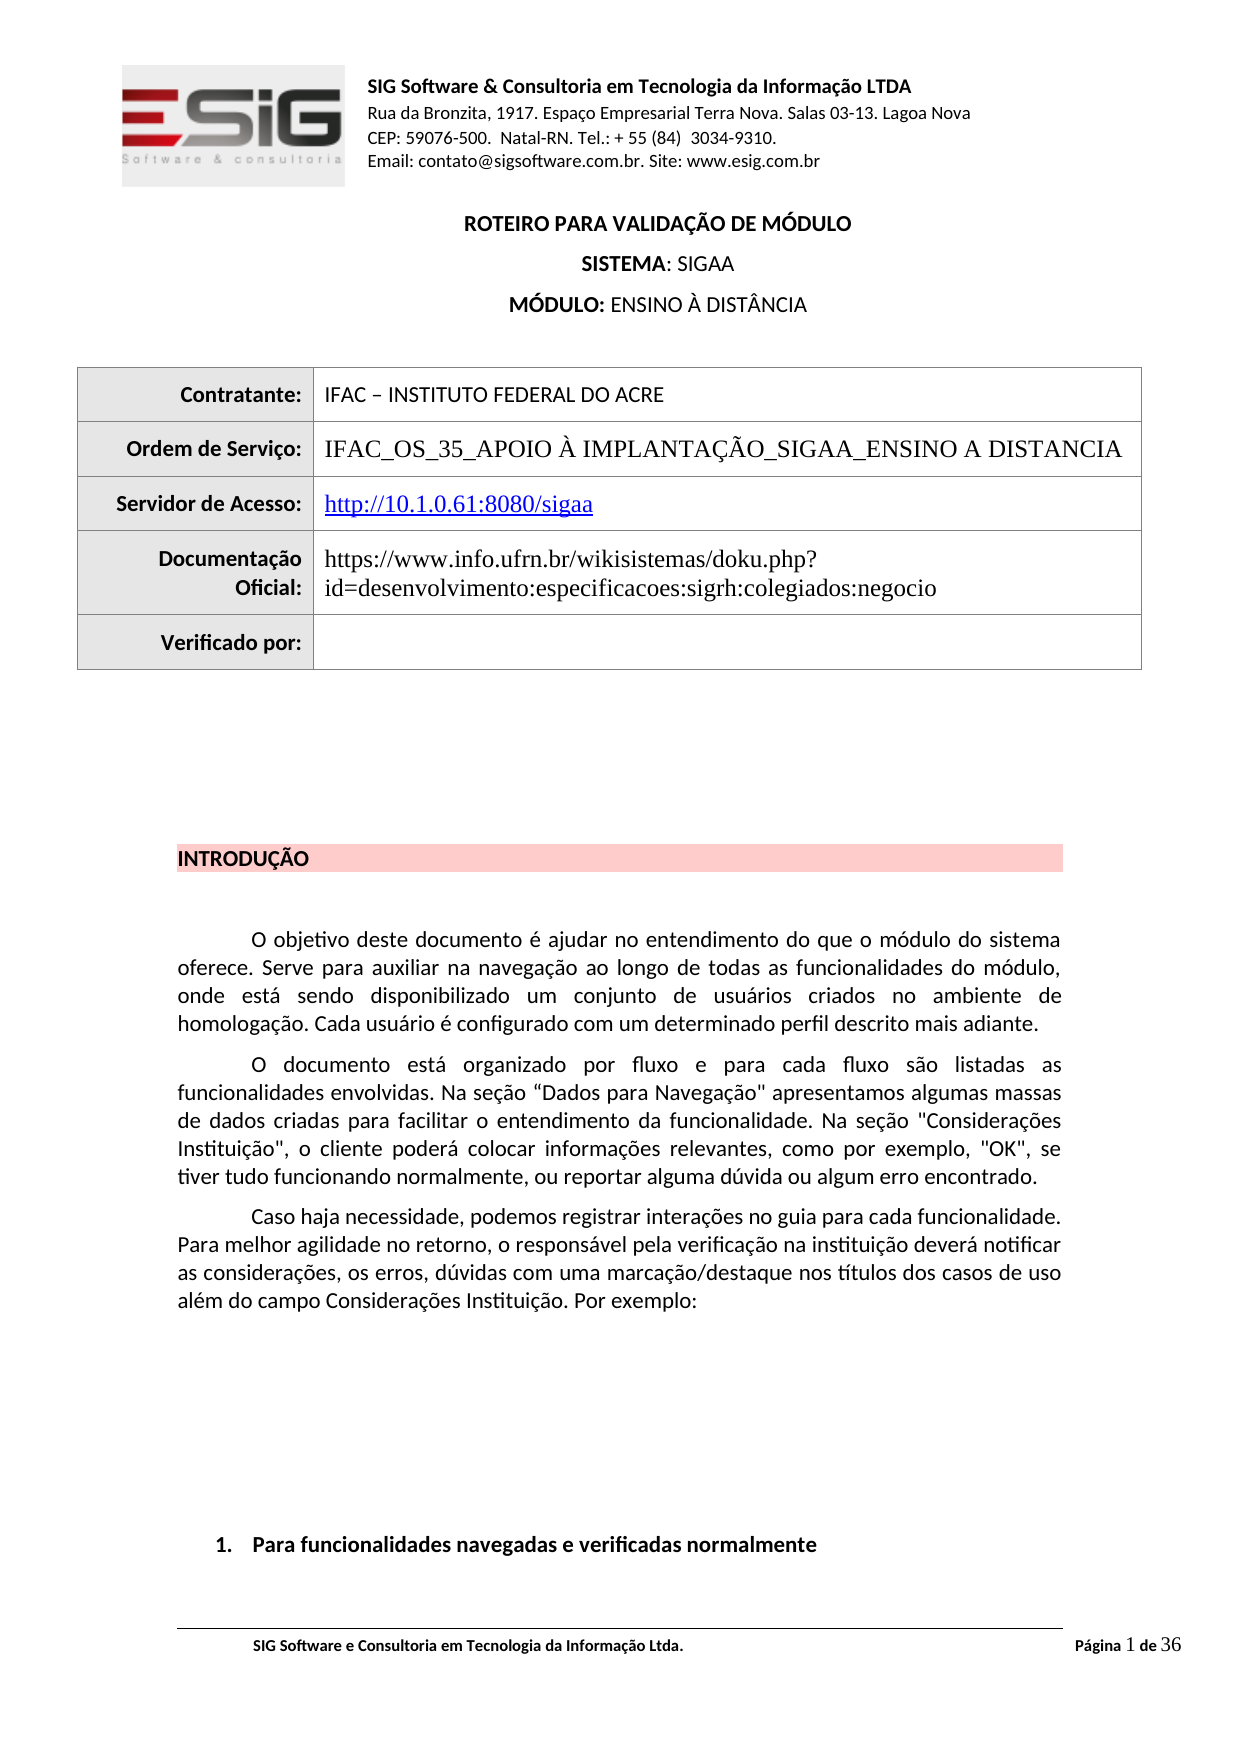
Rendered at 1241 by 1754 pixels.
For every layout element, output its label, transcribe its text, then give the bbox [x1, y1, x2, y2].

picture [120, 65, 346, 183]
subtitle INTRODUÇÃO [177, 844, 1063, 872]
table_cell [314, 615, 1141, 669]
text O objetivo deste documento é ajudar no entendimento do que o módulo do sistema oferece. Serve para auxiliar na navegação ao longo de todas as funcionalidades do módulo, onde está sendo disponibilizado um conjunto de usuários criados no ambiente de homologação. Cada usuário é configurado com um determinado perfil descrito mais adiante. [177, 925, 1063, 1037]
text MÓDULO: ENSINO À DISTÂNCIA [177, 290, 1063, 318]
table_cell Servidor de Acesso: [78, 477, 313, 530]
text SISTEMA: SIGAA [177, 249, 1063, 277]
table_cell Documentação Oficial: [78, 531, 313, 614]
table_cell Verificado por: [78, 615, 313, 669]
list Para funcionalidades navegadas e verificadas normalmente [215, 1530, 1063, 1558]
table_cell https://www.info.ufrn.br/wikisistemas/doku.php?id=desenvolvimento:especificacoes:sigrh:colegiados:negocio [314, 531, 1141, 614]
table_header Contratante: [78, 368, 313, 421]
text ROTEIRO PARA VALIDAÇÃO DE MÓDULO [177, 209, 1063, 237]
table_cell http://10.1.0.61:8080/sigaa [314, 477, 1141, 530]
text O documento está organizado por fluxo e para cada fluxo são listadas as funcionalidades envolvidas. Na seção “Dados para Navegação" apresentamos algumas massas de dados criadas para facilitar o entendimento da funcionalidade. Na seção "Considerações Instituição", o cliente poderá colocar informações relevantes, como por exemplo, "OK", se tiver tudo funcionando normalmente, ou reportar alguma dúvida ou algum erro encontrado. [177, 1050, 1063, 1190]
text Caso haja necessidade, podemos registrar interações no guia para cada funcionalidade. Para melhor agilidade no retorno, o responsável pela verificação na instituição deverá notificar as considerações, os erros, dúvidas com uma marcação/destaque nos títulos dos casos de uso além do campo Considerações Instituição. Por exemplo: [177, 1202, 1063, 1314]
table_cell IFAC_OS_35_APOIO À IMPLANTAÇÃO_SIGAA_ENSINO A DISTANCIA [314, 422, 1141, 476]
table_cell Ordem de Serviço: [78, 422, 313, 476]
table_header IFAC – INSTITUTO FEDERAL DO ACRE [314, 368, 1141, 421]
